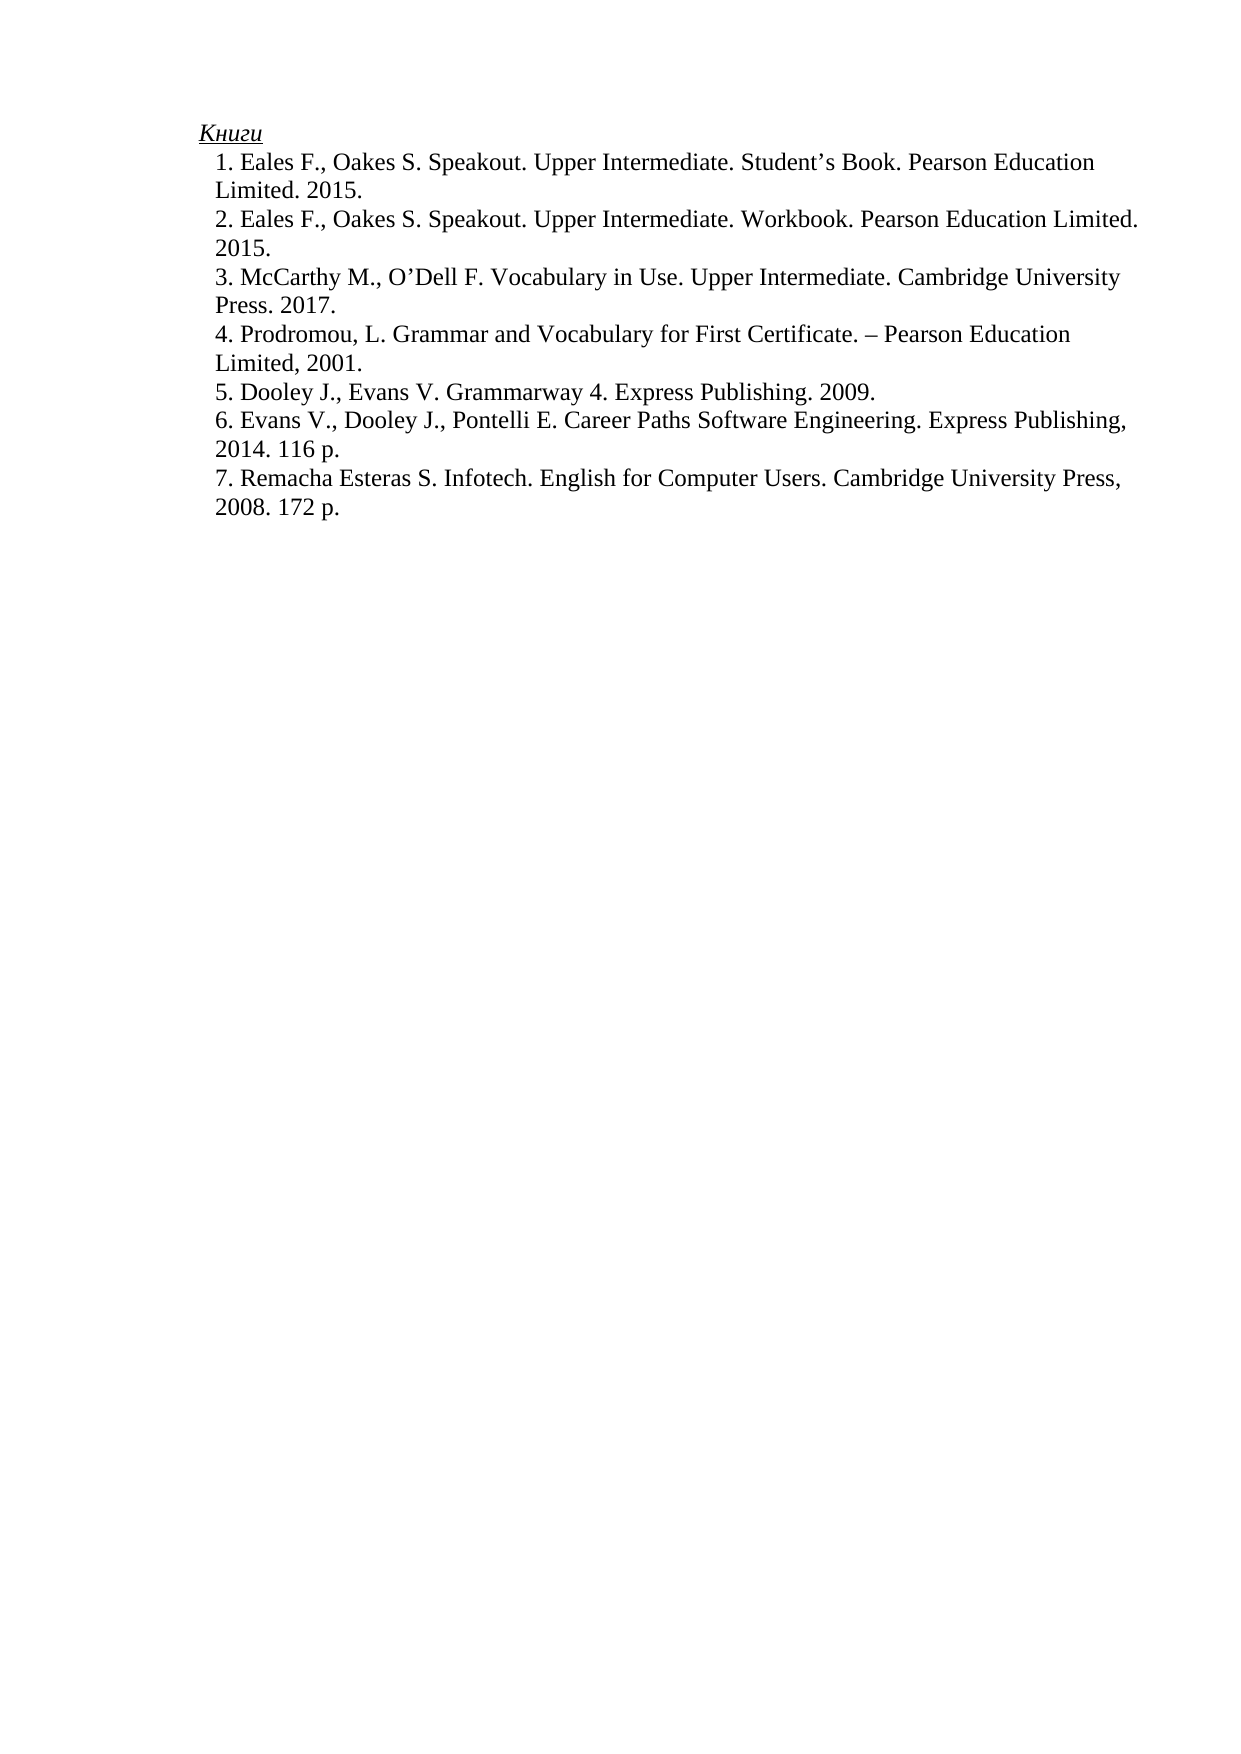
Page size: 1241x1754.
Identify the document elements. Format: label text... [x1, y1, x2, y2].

text 3. McCarthy M., O’Dell F. Vocabulary in Use. Upper Intermediate. Cambridge University Press. 2017. [215, 262, 1152, 319]
text 6. Evans V., Dooley J., Pontelli E. Career Paths Software Engineering. Express Publishing, 2014. 116 p. [215, 406, 1152, 463]
text 1. Eales F., Oakes S. Speakout. Upper Intermediate. Student’s Book. Pearson Education Limited. 2015. [215, 147, 1152, 204]
text 5. Dooley J., Evans V. Grammarway 4. Express Publishing. 2009. [215, 377, 1152, 406]
text Книги [199, 118, 1152, 147]
text 2. Eales F., Oakes S. Speakout. Upper Intermediate. Workbook. Pearson Education Limited. 2015. [215, 204, 1152, 262]
text 4. Prodromou, L. Grammar and Vocabulary for First Certificate. – Pearson Education Limited, 2001. [215, 319, 1152, 377]
text 7. Remacha Esteras S. Infotech. English for Computer Users. Cambridge University Press, 2008. 172 p. [215, 463, 1152, 521]
